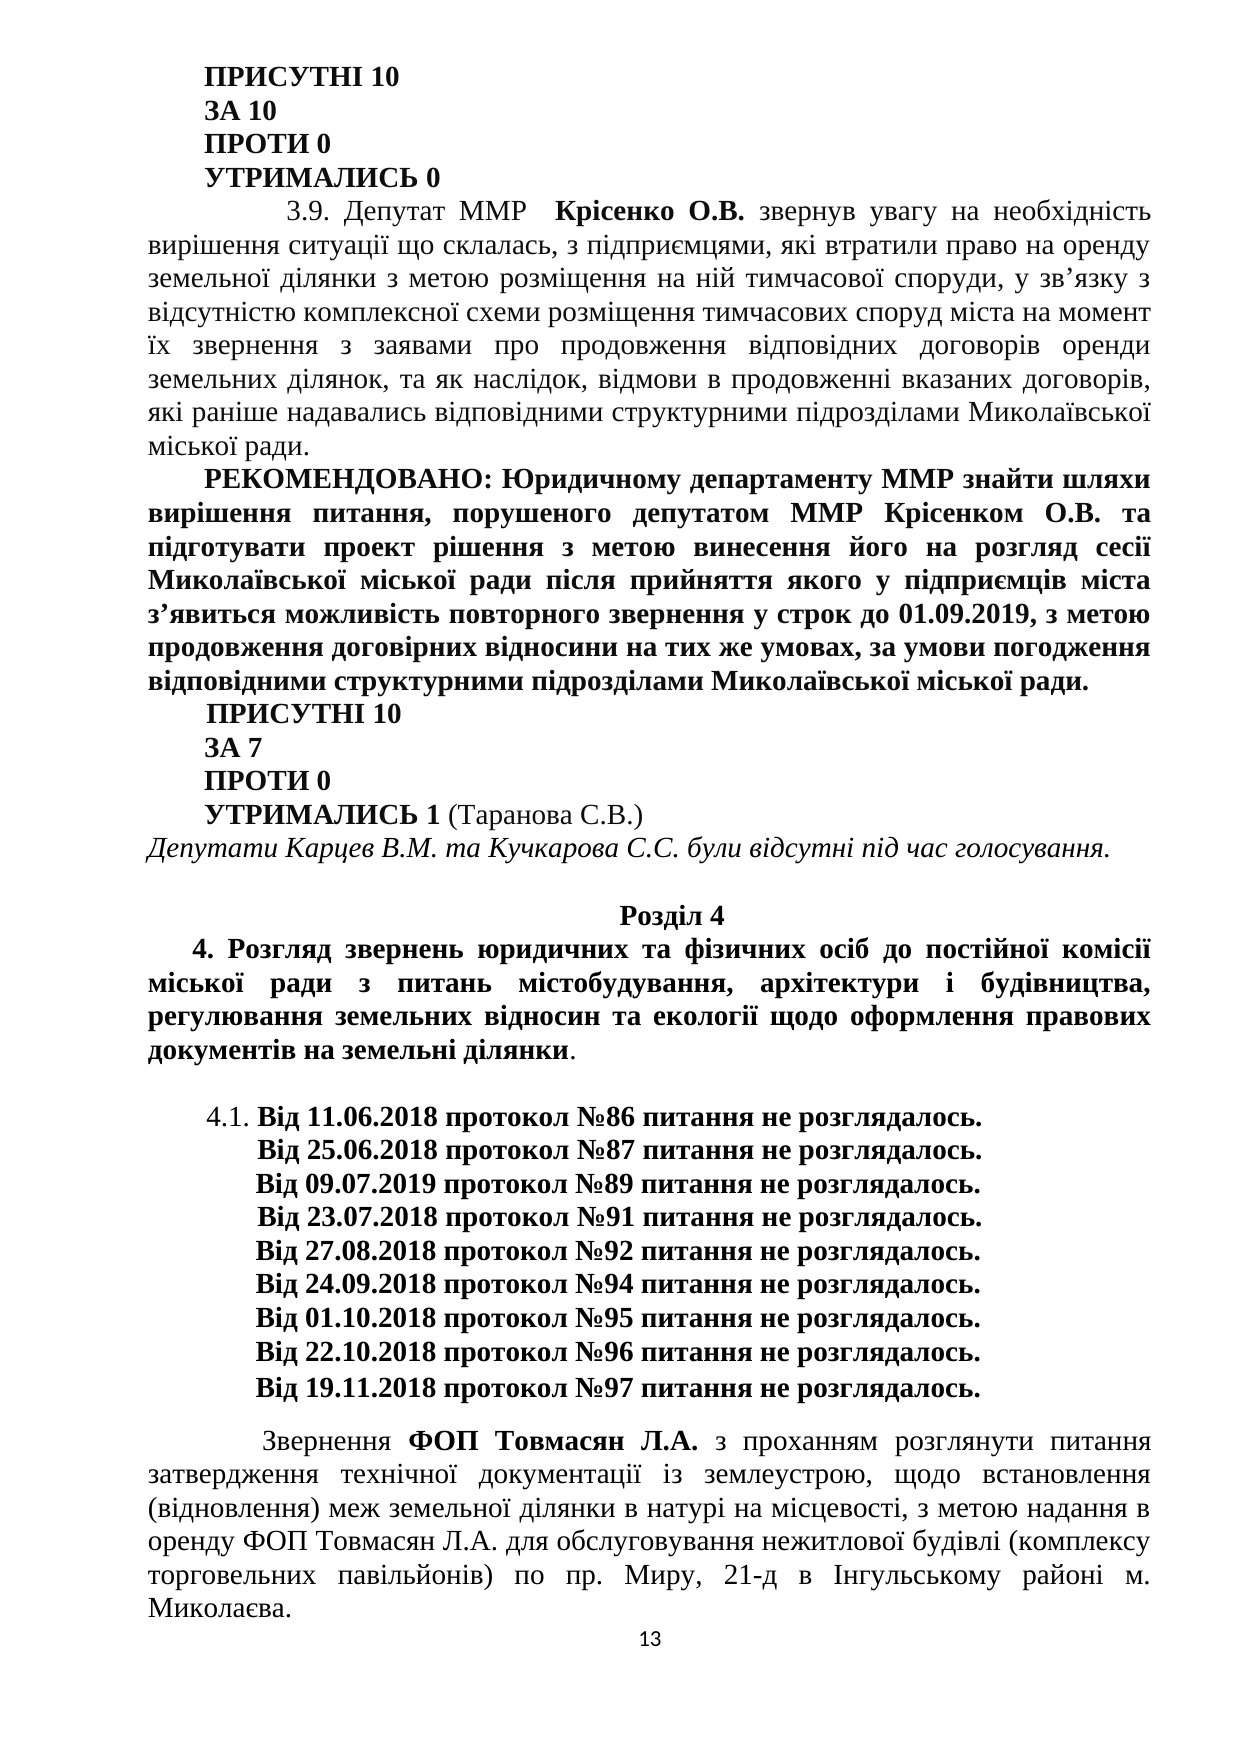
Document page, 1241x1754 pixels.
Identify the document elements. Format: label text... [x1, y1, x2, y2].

text УТРИМАЛИСЬ 0 [148, 160, 1152, 193]
text 3.9. Депутат ММР Крісенко О.В. звернув увагу на необхідність вирішення ситуації що склалась, з підприємцями, які втратили право на оренду земельної ділянки з метою розміщення на ній тимчасової споруди, у зв’язку з відсутністю комплексної схеми розміщення тимчасових споруд міста на момент їх звернення з заявами про продовження відповідних договорів оренди земельних ділянок, та як наслідок, відмови в продовженні вказаних договорів, які раніше надавались відповідними структурними підрозділами Миколаївської міської ради. [148, 193, 1152, 462]
text 4.1. Від 11.06.2018 протокол №86 питання не розглядалось. [148, 1099, 1152, 1132]
text УТРИМАЛИСЬ 1 (Таранова С.В.) [148, 797, 1152, 831]
text ПРОТИ 0 [148, 763, 1152, 797]
list Від 24.09.2018 протокол №94 питання не розглядалось. [255, 1267, 1152, 1300]
list Від 22.10.2018 протокол №96 питання не розглядалось. [255, 1334, 1152, 1367]
list Від 19.11.2018 протокол №97 питання не розглядалось. [255, 1370, 1152, 1403]
text ПРИСУТНІ 10 [148, 59, 1152, 93]
text ЗА 10 [148, 93, 1152, 126]
text Від 23.07.2018 протокол №91 питання не розглядалось. [148, 1199, 1152, 1233]
list Від 27.08.2018 протокол №92 питання не розглядалось. [255, 1233, 1152, 1267]
text Звернення ФОП Товмасян Л.А. з проханням розглянути питання затвердження технічної документації із землеустрою, щодо встановлення (відновлення) меж земельної ділянки в натурі на місцевості, з метою надання в оренду ФОП Товмасян Л.А. для обслуговування нежитлової будівлі (комплексу торговельних павільйонів) по пр. Миру, 21-д в Інгульському районі м. Миколаєва. [148, 1423, 1152, 1624]
text ПРОТИ 0 [148, 126, 1152, 160]
text РЕКОМЕНДОВАНО: Юридичному департаменту ММР знайти шляхи вирішення питання, порушеного депутатом ММР Крісенком О.В. та підготувати проект рішення з метою винесення його на розгляд сесії Миколаївської міської ради після прийняття якого у підприємців міста з’явиться можливість повторного звернення у строк до 01.09.2019, з метою продовження договірних відносини на тих же умовах, за умови погодження відповідними структурними підрозділами Миколаївської міської ради. [148, 462, 1152, 696]
list Від 01.10.2018 протокол №95 питання не розглядалось. [255, 1300, 1152, 1334]
text Депутати Карцев В.М. та Кучкарова С.С. були відсутні під час голосування. [148, 831, 1152, 864]
list Від 09.07.2019 протокол №89 питання не розглядалось. [255, 1166, 1152, 1199]
text ЗА 7 [148, 730, 1152, 763]
text Від 25.06.2018 протокол №87 питання не розглядалось. [148, 1132, 1152, 1166]
text 4. Розгляд звернень юридичних та фізичних осіб до постійної комісії міської ради з питань містобудування, архітектури і будівництва, регулювання земельних відносин та екології щодо оформлення правових документів на земельні ділянки. [148, 931, 1152, 1065]
text Розділ 4 [148, 898, 1152, 931]
text ПРИСУТНІ 10 [148, 696, 1152, 730]
